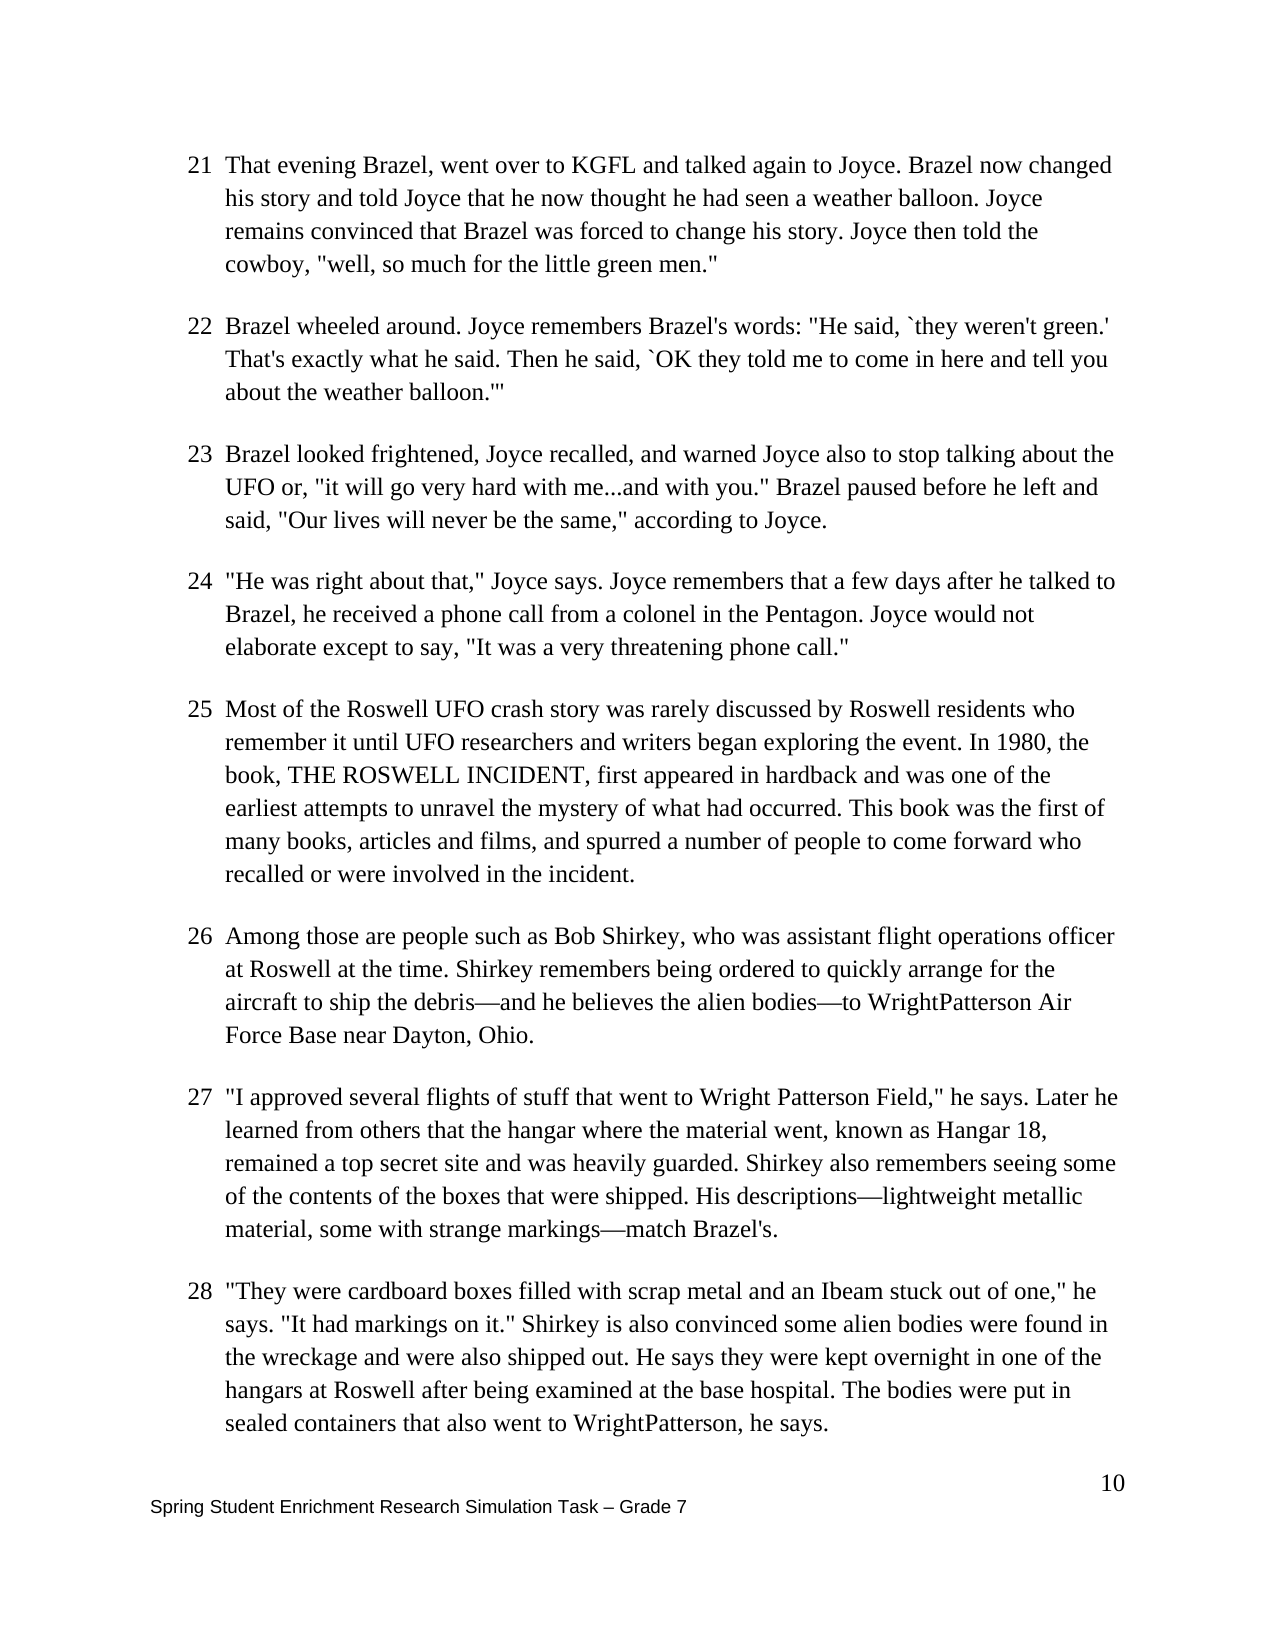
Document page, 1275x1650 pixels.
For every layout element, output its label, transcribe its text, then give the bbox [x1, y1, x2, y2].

list Among those are people such as Bob Shirkey, who was assistant flight operations officer at Roswell at the time. Shirkey remembers being ordered to quickly arrange for the aircraft to ship the debris—and he believes the alien bodies—to Wright­Patterson Air Force Base near Dayton, Ohio. [187, 921, 1125, 1049]
list "He was right about that," Joyce says. Joyce remembers that a few days after he talked to Brazel, he received a phone call from a colonel in the Pentagon. Joyce would not elaborate except to say, "It was a very threatening phone call." [187, 566, 1125, 661]
list "I approved several flights of stuff that went to Wright­ Patterson Field," he says. Later he learned from others that the hangar where the material went, known as Hangar 18, remained a top secret site and was heavily guarded. Shirkey also remembers seeing some of the contents of the boxes that were shipped. His descriptions—lightweight metallic material, some with strange markings—match Brazel's. [187, 1082, 1125, 1243]
list Brazel wheeled around. Joyce remembers Brazel's words: "He said, `they weren't green.' That's exactly what he said. Then he said, `OK they told me to come in here and tell you about the weather balloon.'" [187, 311, 1125, 406]
list Most of the Roswell UFO crash story was rarely discussed by Roswell residents who remember it until UFO researchers and writers began exploring the event. In 1980, the book, THE ROSWELL INCIDENT, first appeared in hardback and was one of the earliest attempts to unravel the mystery of what had occurred. This book was the first of many books, articles and films, and spurred a number of people to come forward who recalled or were involved in the incident. [187, 694, 1125, 888]
list Brazel looked frightened, Joyce recalled, and warned Joyce also to stop talking about the UFO or, "it will go very hard with me...and with you." Brazel paused before he left and said, "Our lives will never be the same," according to Joyce. [187, 439, 1125, 533]
list "They were cardboard boxes filled with scrap metal and an I­beam stuck out of one," he says. "It had markings on it." Shirkey is also convinced some alien bodies were found in the wreckage and were also shipped out. He says they were kept overnight in one of the hangars at Roswell after being examined at the base hospital. The bodies were put in sealed containers that also went to Wright­Patterson, he says. [187, 1276, 1125, 1437]
list That evening Brazel, went over to KGFL and talked again to Joyce. Brazel now changed his story and told Joyce that he now thought he had seen a weather balloon. Joyce remains convinced that Brazel was forced to change his story. Joyce then told the cowboy, "well, so much for the little green men." [187, 150, 1125, 278]
